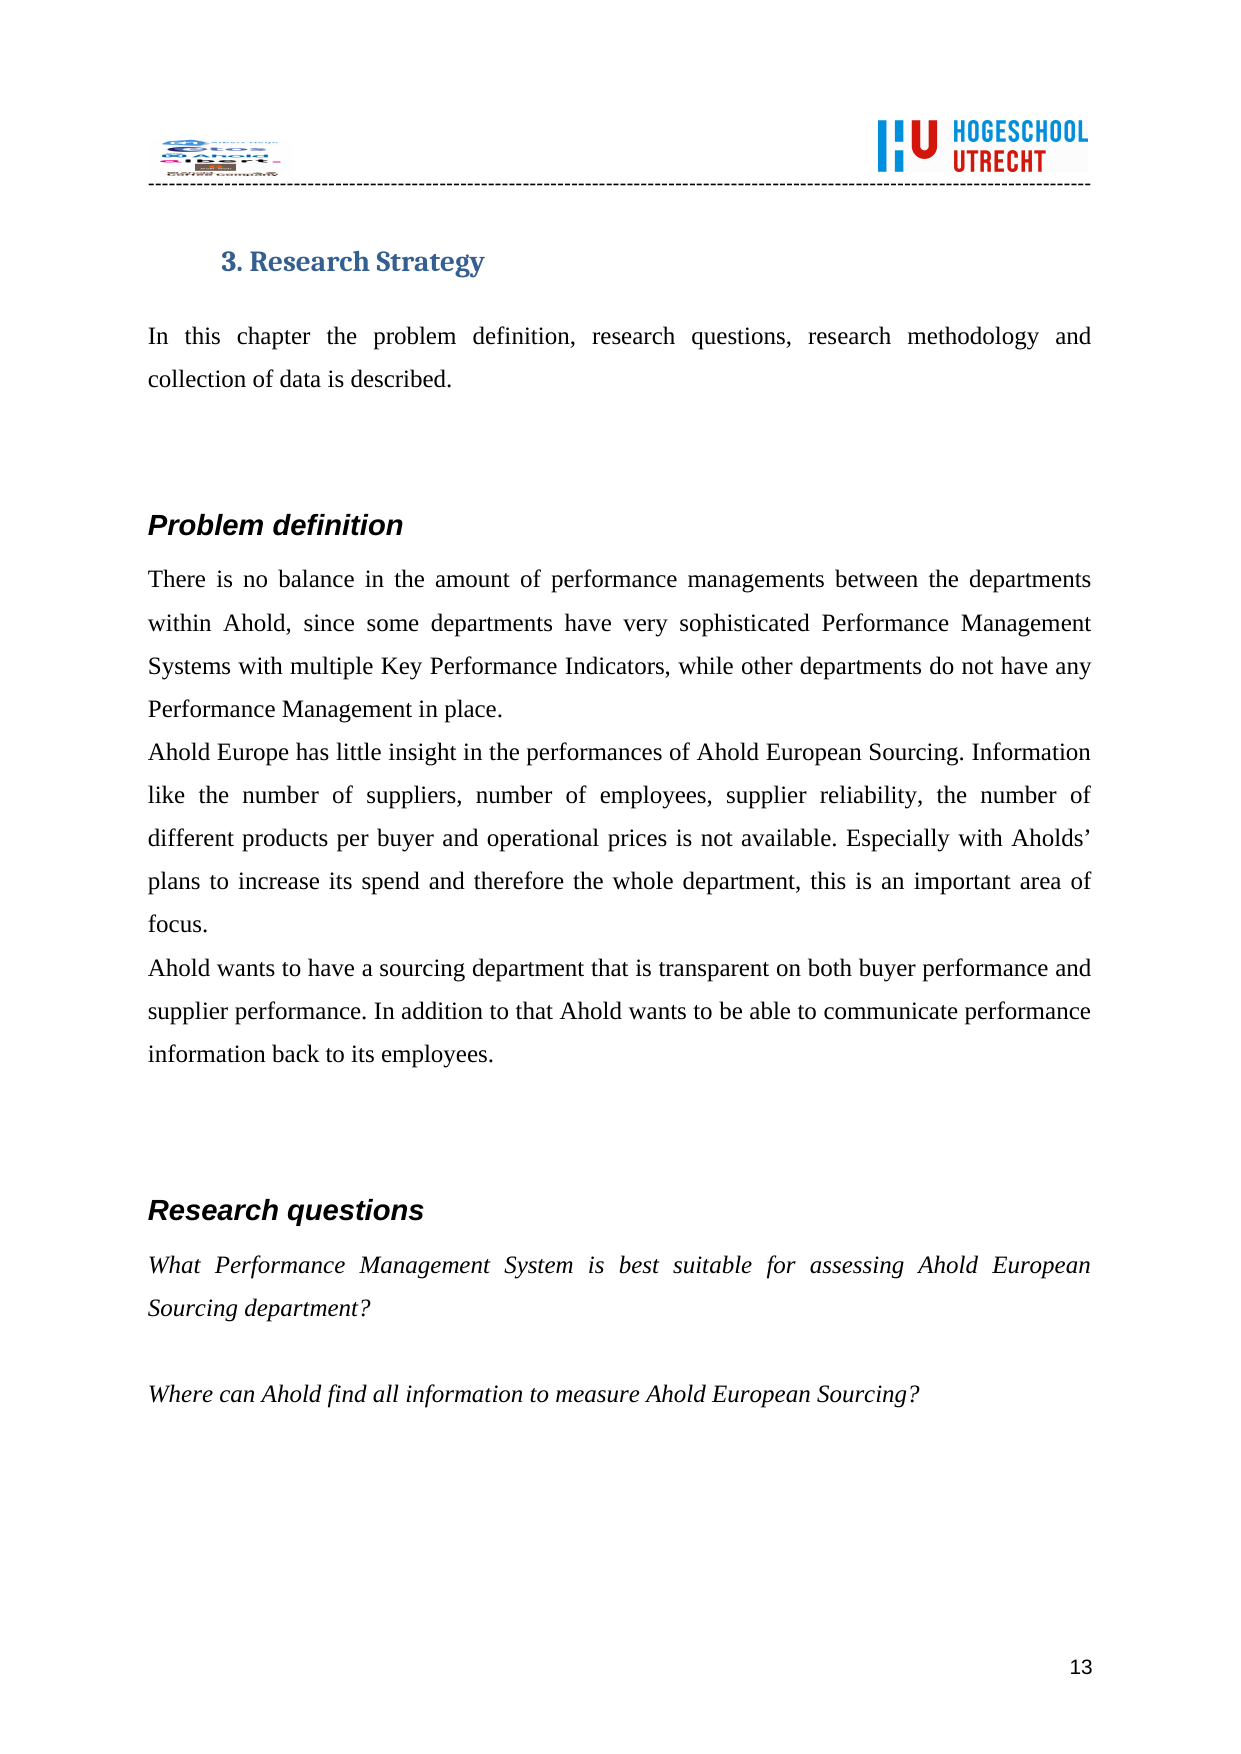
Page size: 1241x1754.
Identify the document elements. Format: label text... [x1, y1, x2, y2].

picture [147, 139, 293, 177]
subtitle Problem definition [148, 508, 1092, 542]
subtitle 3. Research Strategy [221, 245, 1092, 278]
text Ahold Europe has little insight in the performances of Ahold European Sourcing. Information like the number of suppliers, number of employees, supplier reliability, the number of different products per buyer and operational prices is not available. Especially with Aholds’ plans to increase its spend and therefore the whole department, this is an important area of focus. [148, 737, 1092, 938]
text Ahold wants to have a sourcing department that is transparent on both buyer performance and supplier performance. In addition to that Ahold wants to be able to communicate performance information back to its employees. [148, 953, 1092, 1068]
text There is no balance in the amount of performance managements between the departments within Ahold, since some departments have very sophisticated Performance Management Systems with multiple Key Performance Indicators, while other departments do not have any Performance Management in place. [148, 564, 1092, 723]
text Where can Ahold find all information to measure Ahold European Sourcing? [148, 1379, 1092, 1408]
text In this chapter the problem definition, research questions, research methodology and collection of data is described. [148, 321, 1092, 393]
subtitle Research questions [148, 1193, 1092, 1227]
picture [878, 120, 1088, 172]
text What Performance Management System is best suitable for assessing Ahold European Sourcing department? [148, 1250, 1092, 1322]
